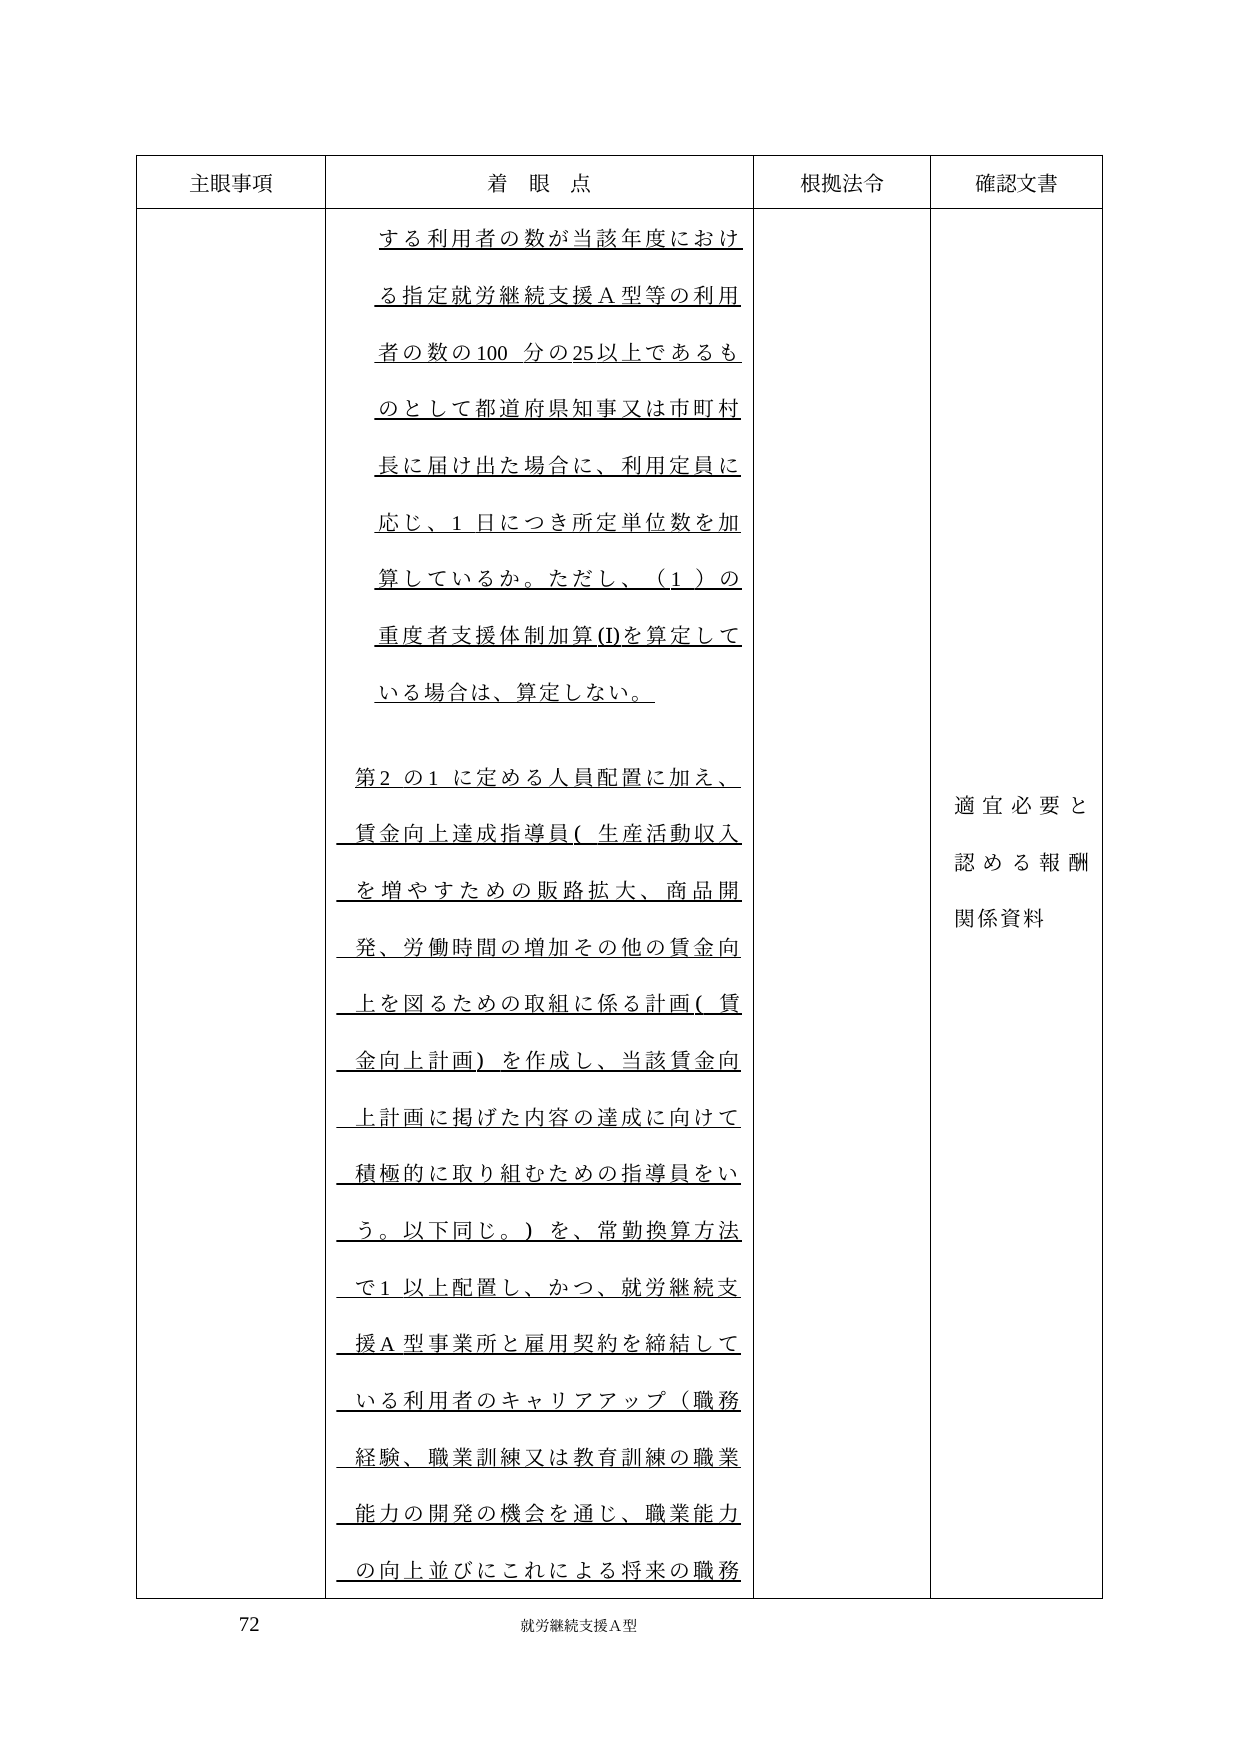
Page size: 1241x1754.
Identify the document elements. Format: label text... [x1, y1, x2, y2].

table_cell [754, 209, 930, 1598]
table_header 根拠法令 [754, 156, 930, 208]
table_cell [326, 209, 753, 1598]
table_header 着 眼 点 [326, 156, 753, 208]
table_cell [931, 209, 1102, 1598]
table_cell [137, 209, 325, 1598]
table_header 確認文書 [931, 156, 1102, 208]
table_header 主眼事項 [137, 156, 325, 208]
